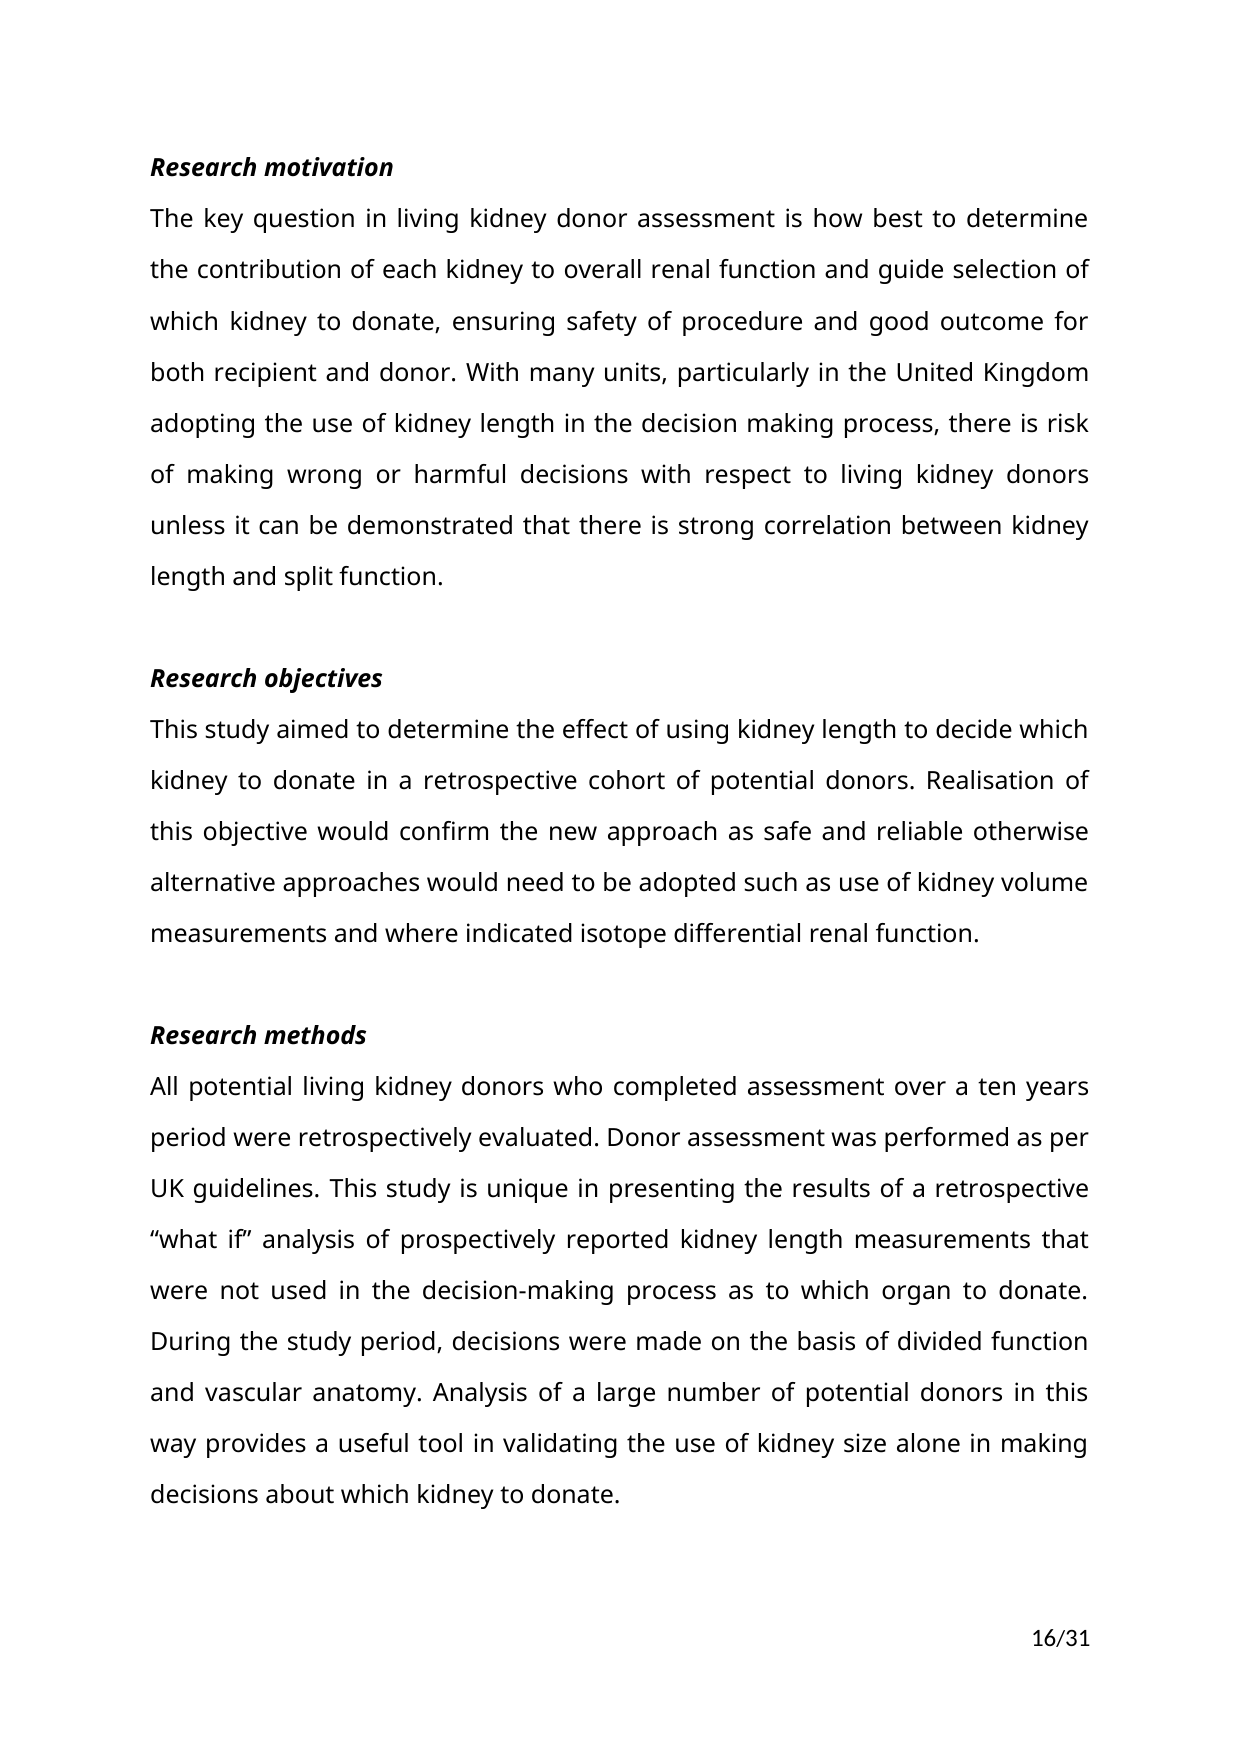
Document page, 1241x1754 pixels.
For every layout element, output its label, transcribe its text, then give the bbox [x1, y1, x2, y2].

text Research objectives [150, 660, 1090, 694]
text Research methods [150, 1018, 1090, 1052]
text Research motivation [150, 150, 1090, 184]
text All potential living kidney donors who completed assessment over a ten years period were retrospectively evaluated. Donor assessment was performed as per UK guidelines. This study is unique in presenting the results of a retrospective “what if” analysis of prospectively reported kidney length measurements that were not used in the decision-making process as to which organ to donate. During the study period, decisions were made on the basis of divided function and vascular anatomy. Analysis of a large number of potential donors in this way provides a useful tool in validating the use of kidney size alone in making decisions about which kidney to donate. [150, 1069, 1090, 1511]
text This study aimed to determine the effect of using kidney length to decide which kidney to donate in a retrospective cohort of potential donors. Realisation of this objective would confirm the new approach as safe and reliable otherwise alternative approaches would need to be adopted such as use of kidney volume measurements and where indicated isotope differential renal function. [150, 711, 1090, 950]
text The key question in living kidney donor assessment is how best to determine the contribution of each kidney to overall renal function and guide selection of which kidney to donate, ensuring safety of procedure and good outcome for both recipient and donor. With many units, particularly in the United Kingdom adopting the use of kidney length in the decision making process, there is risk of making wrong or harmful decisions with respect to living kidney donors unless it can be demonstrated that there is strong correlation between kidney length and split function. [150, 201, 1090, 592]
